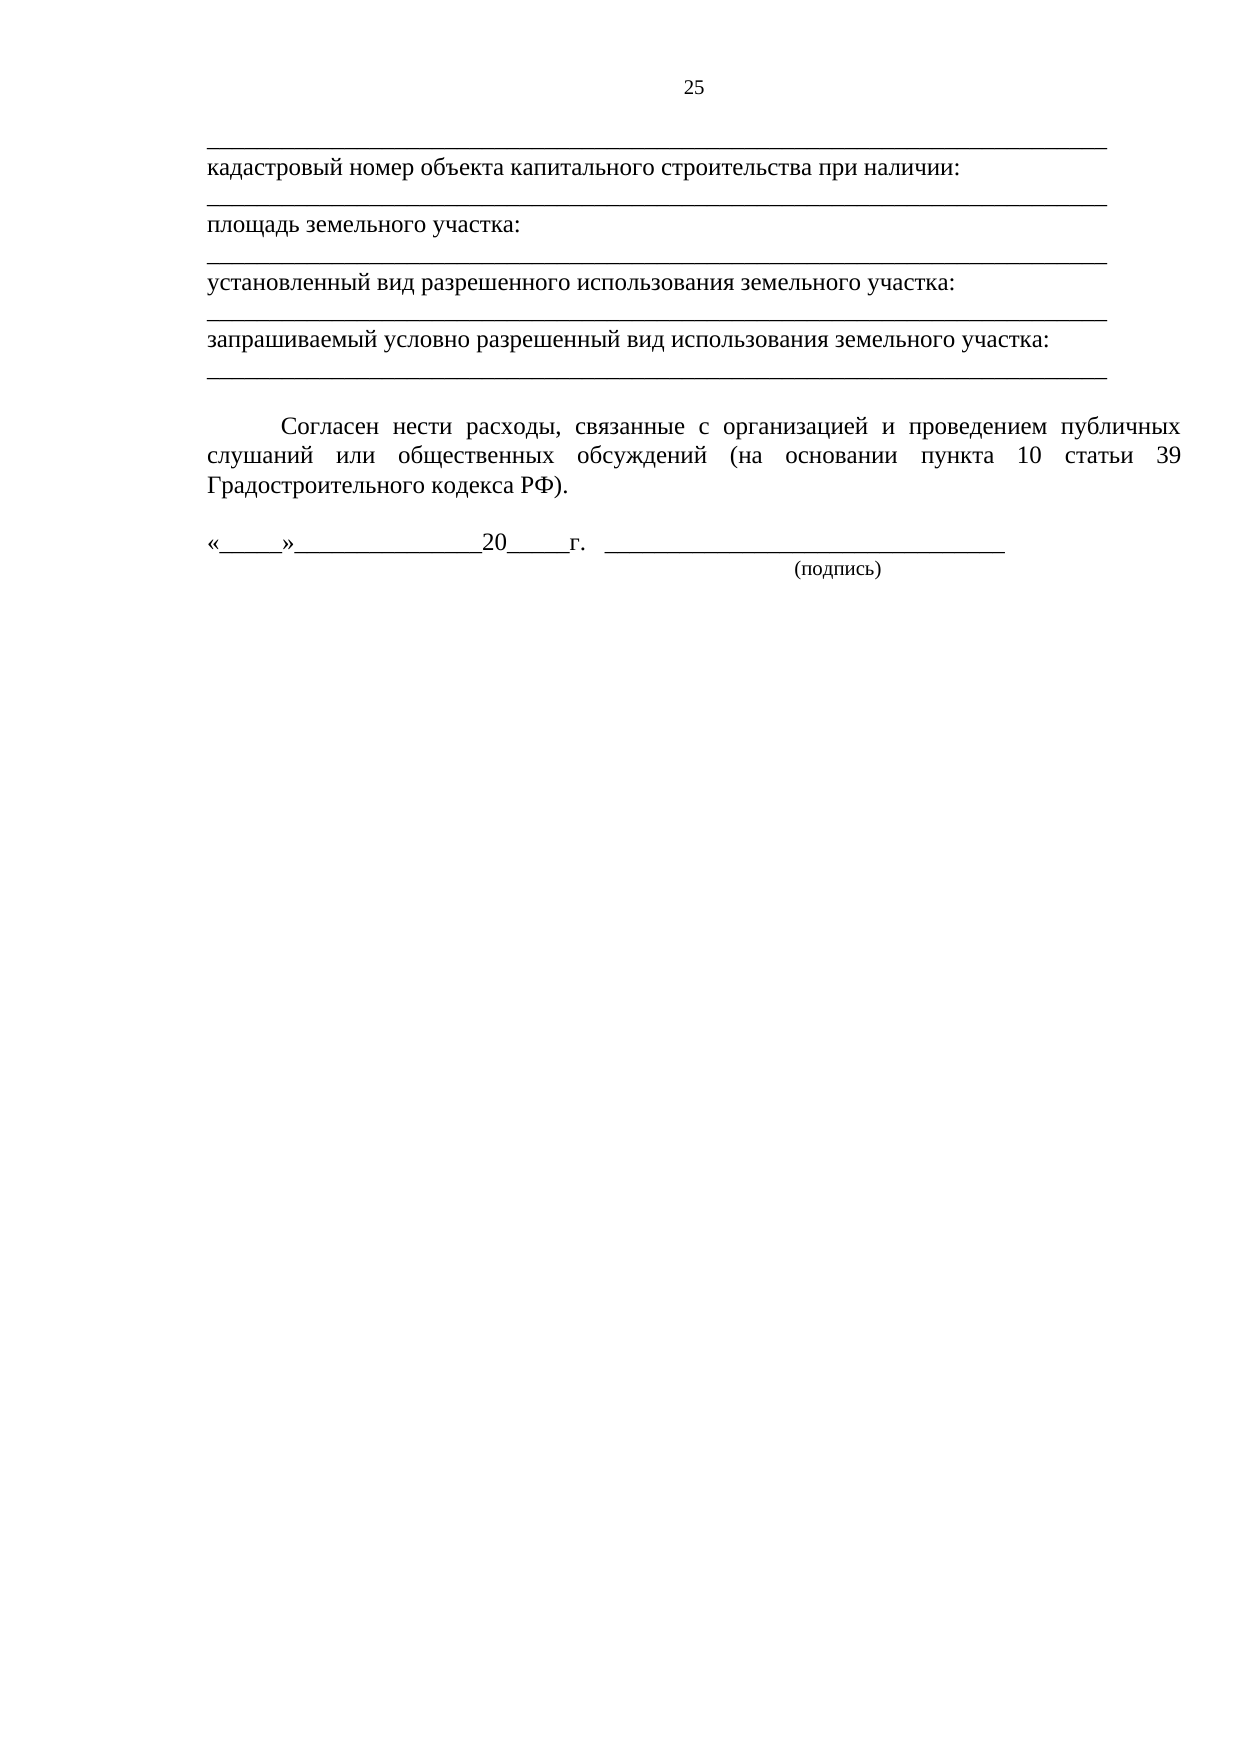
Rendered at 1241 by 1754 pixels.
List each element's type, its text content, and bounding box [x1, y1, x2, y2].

subtitle Согласен нести расходы, связанные с организацией и проведением публичных слушаний или общественных обсуждений (на основании пункта 10 статьи 39 Градостроительного кодекса РФ). [207, 411, 1181, 498]
subtitle запрашиваемый условно разрешенный вид использования земельного участка: [207, 324, 1181, 353]
subtitle площадь земельного участка: [207, 209, 1181, 238]
subtitle установленный вид разрешенного использования земельного участка: [207, 267, 1181, 296]
subtitle кадастровый номер объекта капитального строительства при наличии: [207, 152, 1181, 181]
subtitle ________________________________________________________________________ [207, 296, 1181, 324]
text «_____»_______________20_____г. ________________________________ [207, 527, 1181, 556]
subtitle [207, 123, 1181, 152]
subtitle ________________________________________________________________________ [207, 238, 1181, 267]
subtitle ________________________________________________________________________ [207, 353, 1181, 382]
text (подпись) [207, 556, 1181, 580]
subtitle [207, 181, 1181, 209]
